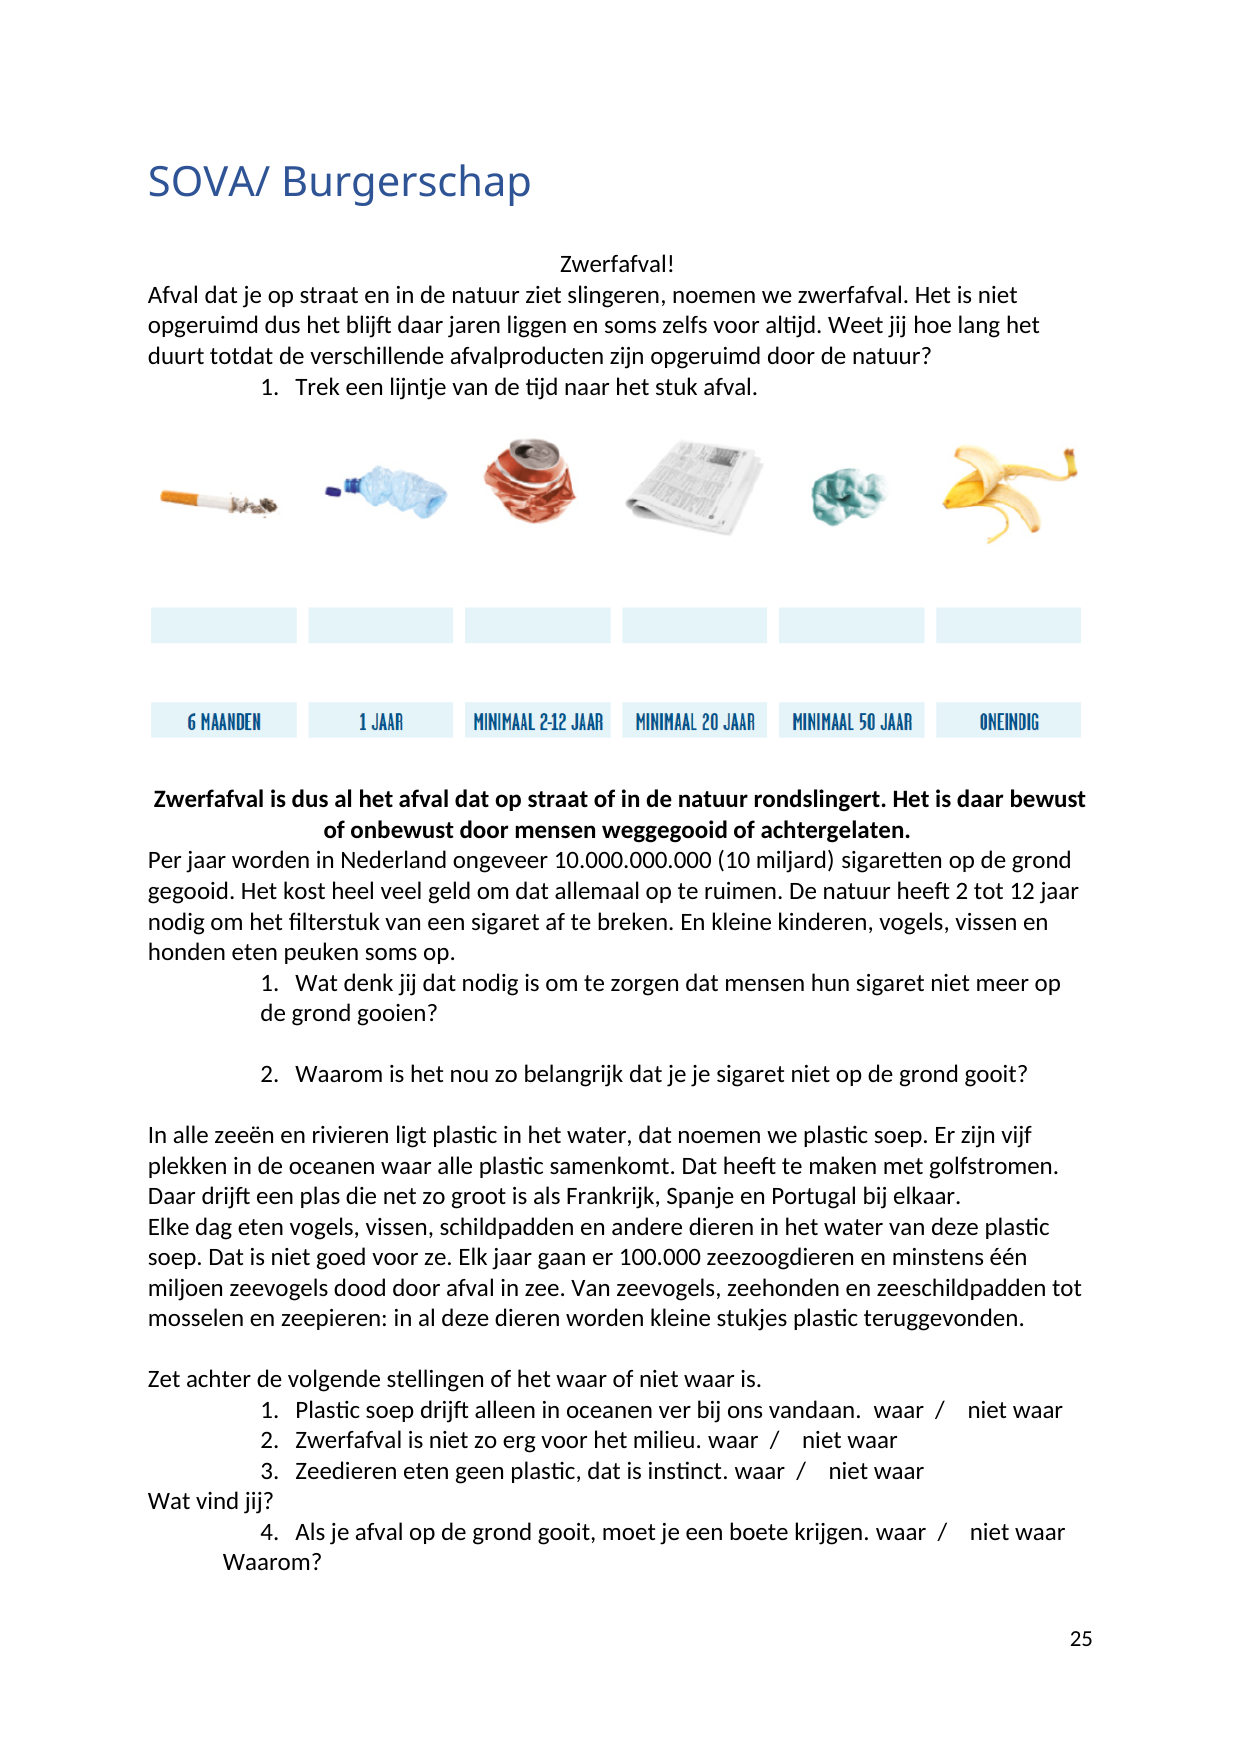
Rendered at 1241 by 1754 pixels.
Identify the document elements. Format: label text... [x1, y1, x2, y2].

text Zwerfafval! [148, 249, 1093, 279]
text Zet achter de volgende stellingen of het waar of niet waar is. [148, 1363, 1093, 1394]
text In alle zeeën en rivieren ligt plastic in het water, dat noemen we plastic soep. Er zijn vijf plekken in de oceanen waar alle plastic samenkomt. Dat heeft te maken met golfstromen. Daar drijft een plas die net zo groot is als Frankrijk, Spanje en Portugal bij elkaar. [148, 1119, 1093, 1211]
text Afval dat je op straat en in de natuur ziet slingeren, noemen we zwerfafval. Het is niet opgeruimd dus het blijft daar jaren liggen en soms zelfs voor altijd. Weet jij hoe lang het duurt totdat de verschillende afvalproducten zijn opgeruimd door de natuur? [148, 279, 1093, 371]
text Waarom? [223, 1547, 1093, 1577]
text Wat vind jij? [148, 1486, 1093, 1516]
list Als je afval op de grond gooit, moet je een boete krijgen. waar / niet waar [260, 1516, 1093, 1547]
text Zwerfafval is dus al het afval dat op straat of in de natuur rondslingert. Het is daar bewust of onbewust door mensen weggegooid of achtergelaten. [148, 783, 1093, 844]
list Wat denk jij dat nodig is om te zorgen dat mensen hun sigaret niet meer op de grond gooien? [260, 967, 1093, 1028]
list Trek een lijntje van de tijd naar het stuk afval. [260, 371, 1093, 401]
text Elke dag eten vogels, vissen, schildpadden en andere dieren in het water van deze plastic soep. Dat is niet goed voor ze. Elk jaar gaan er 100.000 zeezoogdieren en minstens één miljoen zeevogels dood door afval in zee. Van zeevogels, zeehonden en zeeschildpadden tot mosselen en zeepieren: in al deze dieren worden kleine stukjes plastic teruggevonden. [148, 1211, 1093, 1333]
picture [147, 431, 1093, 747]
list Waarom is het nou zo belangrijk dat je je sigaret niet op de grond gooit? [260, 1058, 1093, 1089]
list Zeedieren eten geen plastic, dat is instinct. waar / niet waar [260, 1455, 1093, 1486]
list Zwerfafval is niet zo erg voor het milieu. waar / niet waar [260, 1424, 1093, 1455]
subtitle SOVA/ Burgerschap [148, 152, 1093, 208]
text Per jaar worden in Nederland ongeveer 10.000.000.000 (10 miljard) sigaretten op de grond gegooid. Het kost heel veel geld om dat allemaal op te ruimen. De natuur heeft 2 tot 12 jaar nodig om het filterstuk van een sigaret af te breken. En kleine kinderen, vogels, vissen en honden eten peuken soms op. [148, 844, 1093, 967]
list Plastic soep drijft alleen in oceanen ver bij ons vandaan. waar / niet waar [260, 1394, 1093, 1424]
